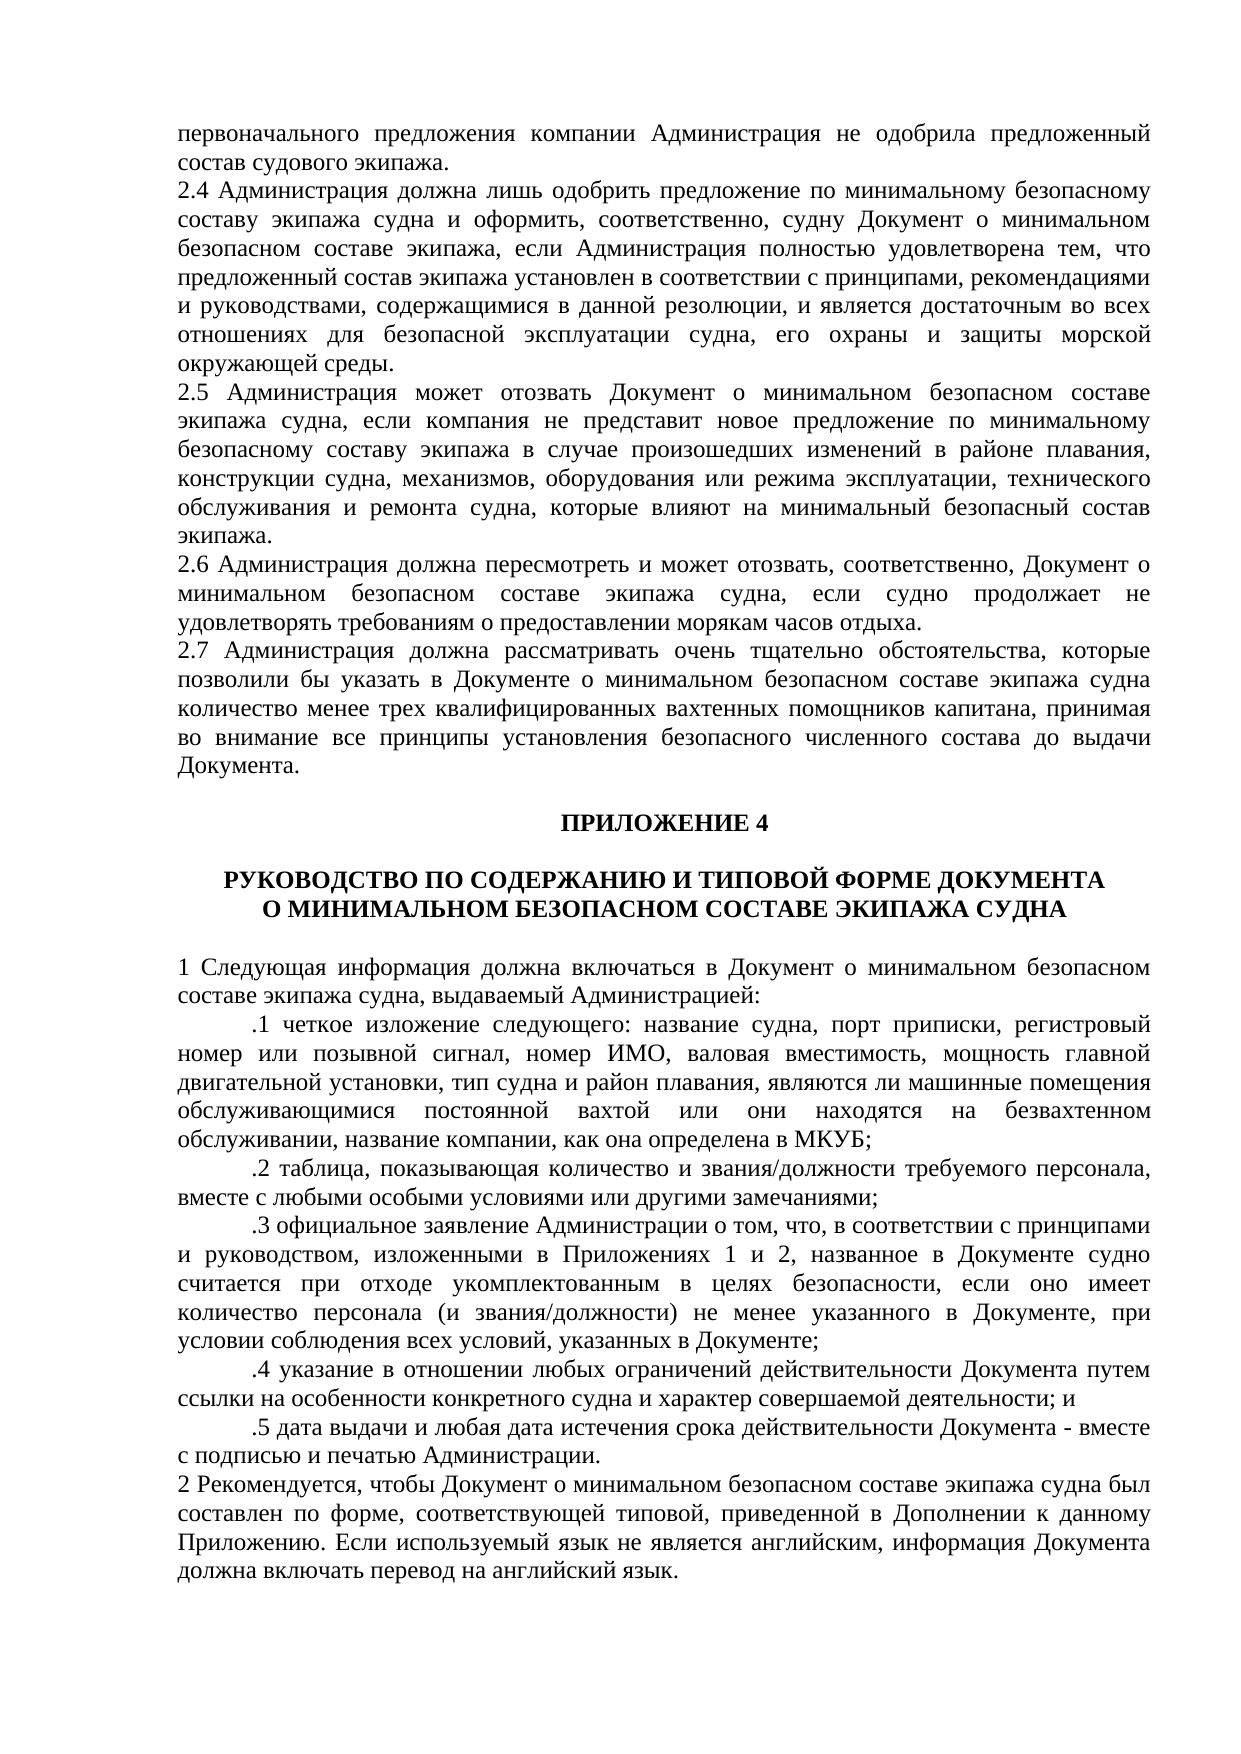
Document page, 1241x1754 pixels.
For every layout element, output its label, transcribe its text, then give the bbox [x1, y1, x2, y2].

text 2 Рекомендуется, чтобы Документ о минимальном безопасном составе экипажа судна был составлен по форме, соответствующей типовой, приведенной в Дополнении к данному Приложению. Если используемый язык не является английским, информация Документа должна включать перевод на английский язык. [177, 1469, 1152, 1584]
text ПРИЛОЖЕНИЕ 4 [177, 808, 1152, 837]
text .5 дата выдачи и любая дата истечения срока действительности Документа - вместе с подписью и печатью Администрации. [177, 1412, 1152, 1469]
text 2.7 Администрация должна рассматривать очень тщательно обстоятельства, которые позволили бы указать в Документе о минимальном безопасном составе экипажа судна количество менее трех квалифицированных вахтенных помощников капитана, принимая во внимание все принципы установления безопасного численного состава до выдачи Документа. [177, 636, 1152, 779]
text О МИНИМАЛЬНОМ БЕЗОПАСНОМ СОСТАВЕ ЭКИПАЖА СУДНА [177, 894, 1152, 923]
text РУКОВОДСТВО ПО СОДЕРЖАНИЮ И ТИПОВОЙ ФОРМЕ ДОКУМЕНТА [177, 866, 1152, 894]
text 2.6 Администрация должна пересмотреть и может отозвать, соответственно, Документ о минимальном безопасном составе экипажа судна, если судно продолжает не удовлетворять требованиям о предоставлении морякам часов отдыха. [177, 549, 1152, 636]
text .3 официальное заявление Администрации о том, что, в соответствии с принципами и руководством, изложенными в Приложениях 1 и 2, названное в Документе судно считается при отходе укомплектованным в целях безопасности, если оно имеет количество персонала (и звания/должности) не менее указанного в Документе, при условии соблюдения всех условий, указанных в Документе; [177, 1211, 1152, 1354]
text .2 таблица, показывающая количество и звания/должности требуемого персонала, вместе с любыми особыми условиями или другими замечаниями; [177, 1153, 1152, 1211]
text 1 Следующая информация должна включаться в Документ о минимальном безопасном составе экипажа судна, выдаваемый Администрацией: [177, 952, 1152, 1009]
text .4 указание в отношении любых ограничений действительности Документа путем ссылки на особенности конкретного судна и характер совершаемой деятельности; и [177, 1354, 1152, 1412]
text .1 четкое изложение следующего: название судна, порт приписки, регистровый номер или позывной сигнал, номер ИМО, валовая вместимость, мощность главной двигательной установки, тип судна и район плавания, являются ли машинные помещения обслуживающимися постоянной вахтой или они находятся на безвахтенном обслуживании, название компании, как она определена в МКУБ; [177, 1009, 1152, 1153]
text 2.4 Администрация должна лишь одобрить предложение по минимальному безопасному составу экипажа судна и оформить, соответственно, судну Документ о минимальном безопасном составе экипажа, если Администрация полностью удовлетворена тем, что предложенный состав экипажа установлен в соответствии с принципами, рекомендациями и руководствами, содержащимися в данной резолюции, и является достаточным во всех отношениях для безопасной эксплуатации судна, его охраны и защиты морской окружающей среды. [177, 176, 1152, 377]
text 2.5 Администрация может отозвать Документ о минимальном безопасном составе экипажа судна, если компания не представит новое предложение по минимальному безопасному составу экипажа в случае произошедших изменений в районе плавания, конструкции судна, механизмов, оборудования или режима эксплуатации, технического обслуживания и ремонта судна, которые влияют на минимальный безопасный состав экипажа. [177, 377, 1152, 549]
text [177, 118, 1152, 176]
